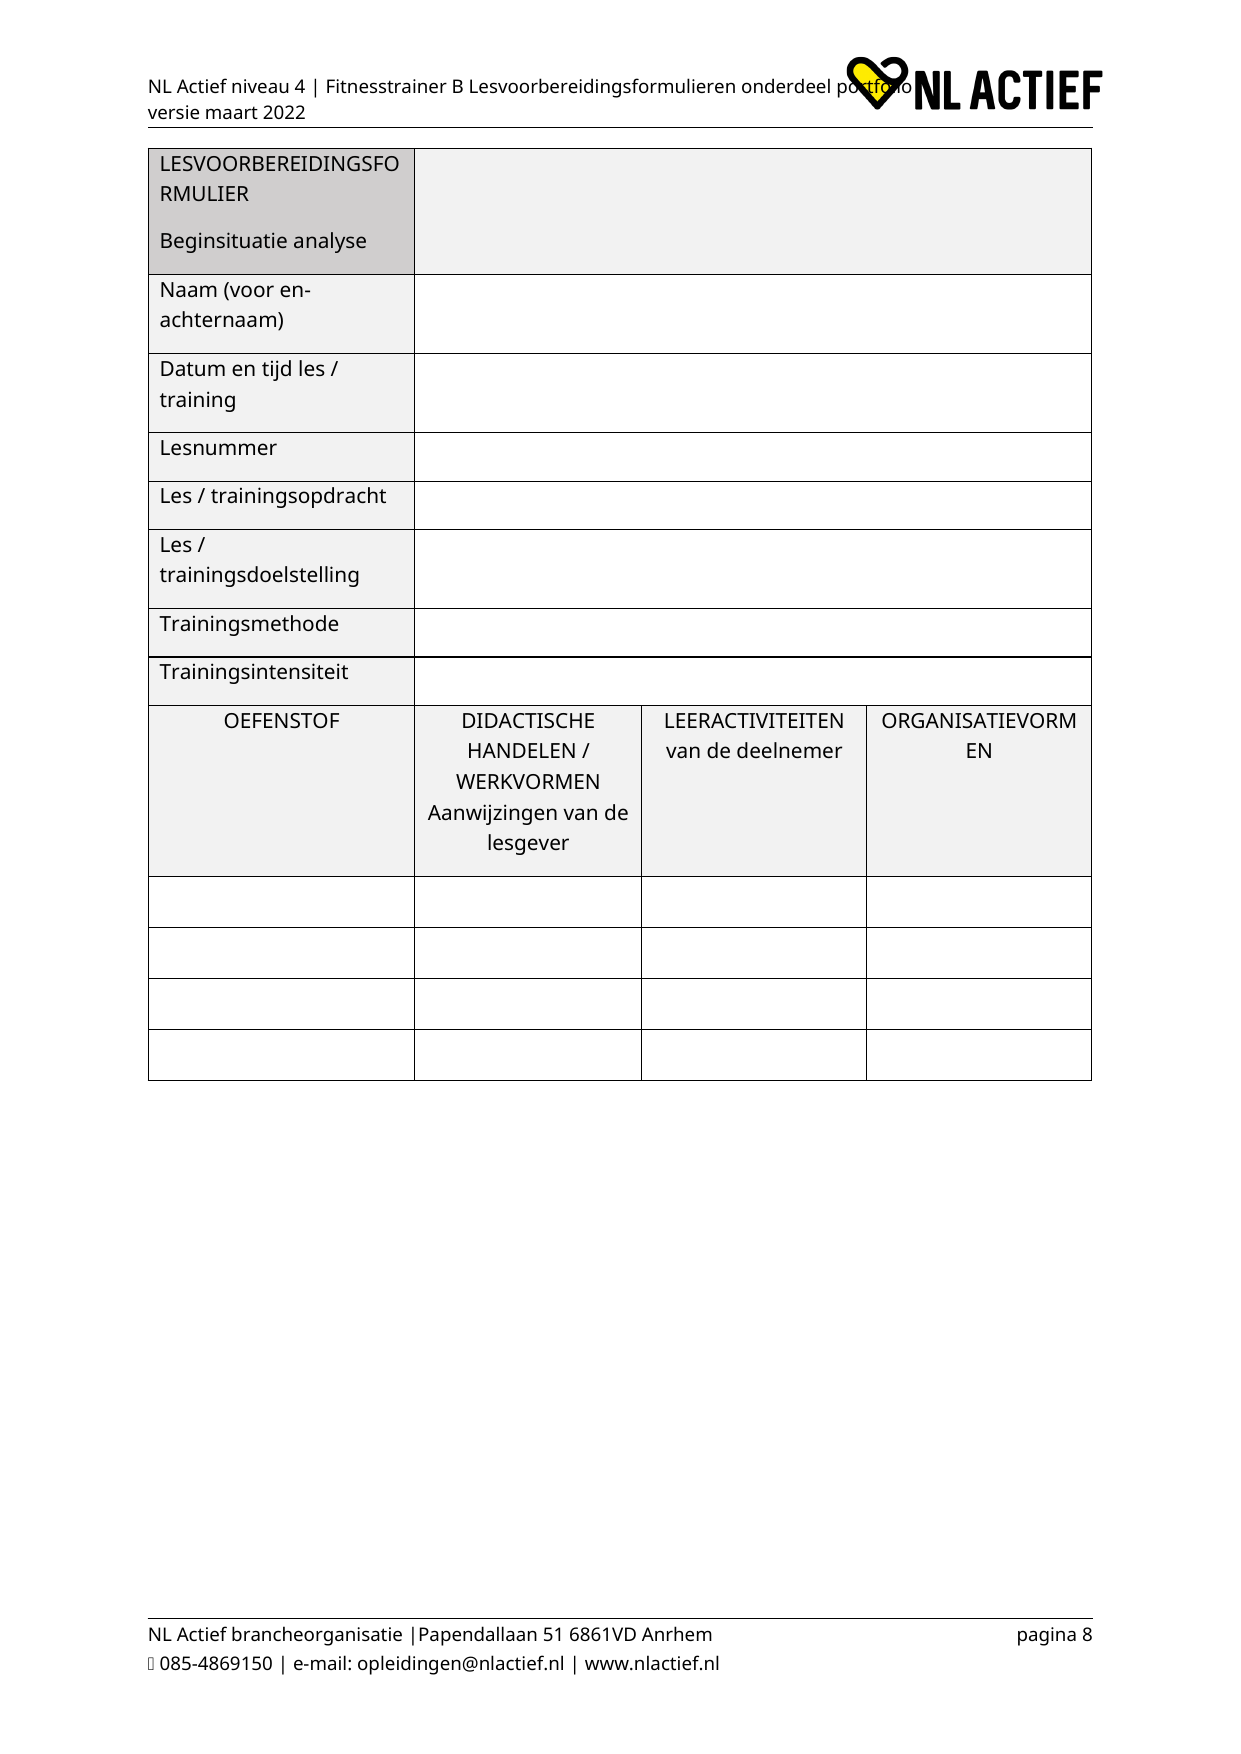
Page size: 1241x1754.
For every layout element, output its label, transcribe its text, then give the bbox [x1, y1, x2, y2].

table_cell Les / trainingsopdracht [149, 482, 414, 529]
table_cell [415, 928, 641, 978]
table_header [415, 149, 1091, 274]
table_cell Lesnummer [149, 433, 414, 481]
table_cell ORGANISATIEVORMEN [867, 706, 1091, 876]
table_cell [867, 928, 1091, 978]
table_cell LEERACTIVITEITEN van de deelnemer [642, 706, 866, 876]
table_cell Trainingsintensiteit [149, 658, 414, 705]
table_cell [415, 275, 1091, 353]
table_cell [415, 530, 1091, 608]
table_cell Les / trainingsdoelstelling [149, 530, 414, 608]
table_cell DIDACTISCHE HANDELEN / WERKVORMEN Aanwijzingen van de lesgever [415, 706, 641, 876]
table_cell [867, 979, 1091, 1029]
table_cell Trainingsmethode [149, 609, 414, 656]
table_cell [415, 354, 1091, 432]
table_cell [642, 1030, 866, 1080]
table_cell [415, 877, 641, 927]
table_cell [149, 1030, 414, 1080]
table_cell [642, 928, 866, 978]
table_cell [867, 877, 1091, 927]
table_cell [642, 979, 866, 1029]
table_cell Naam (voor en- achternaam) [149, 275, 414, 353]
table_cell [415, 658, 1091, 705]
table_cell [867, 1030, 1091, 1080]
table_header LESVOORBEREIDINGSFORMULIER Beginsituatie analyse [149, 149, 414, 274]
picture [840, 51, 1110, 116]
table_cell [642, 877, 866, 927]
table_cell [415, 482, 1091, 529]
table_cell [415, 979, 641, 1029]
table_cell [149, 928, 414, 978]
table_cell OEFENSTOF [149, 706, 414, 876]
table_cell [415, 1030, 641, 1080]
table_cell Datum en tijd les / training [149, 354, 414, 432]
picture [840, 84, 845, 92]
table_cell [149, 877, 414, 927]
table_cell [149, 979, 414, 1029]
table_cell [415, 609, 1091, 656]
table_cell [415, 433, 1091, 481]
